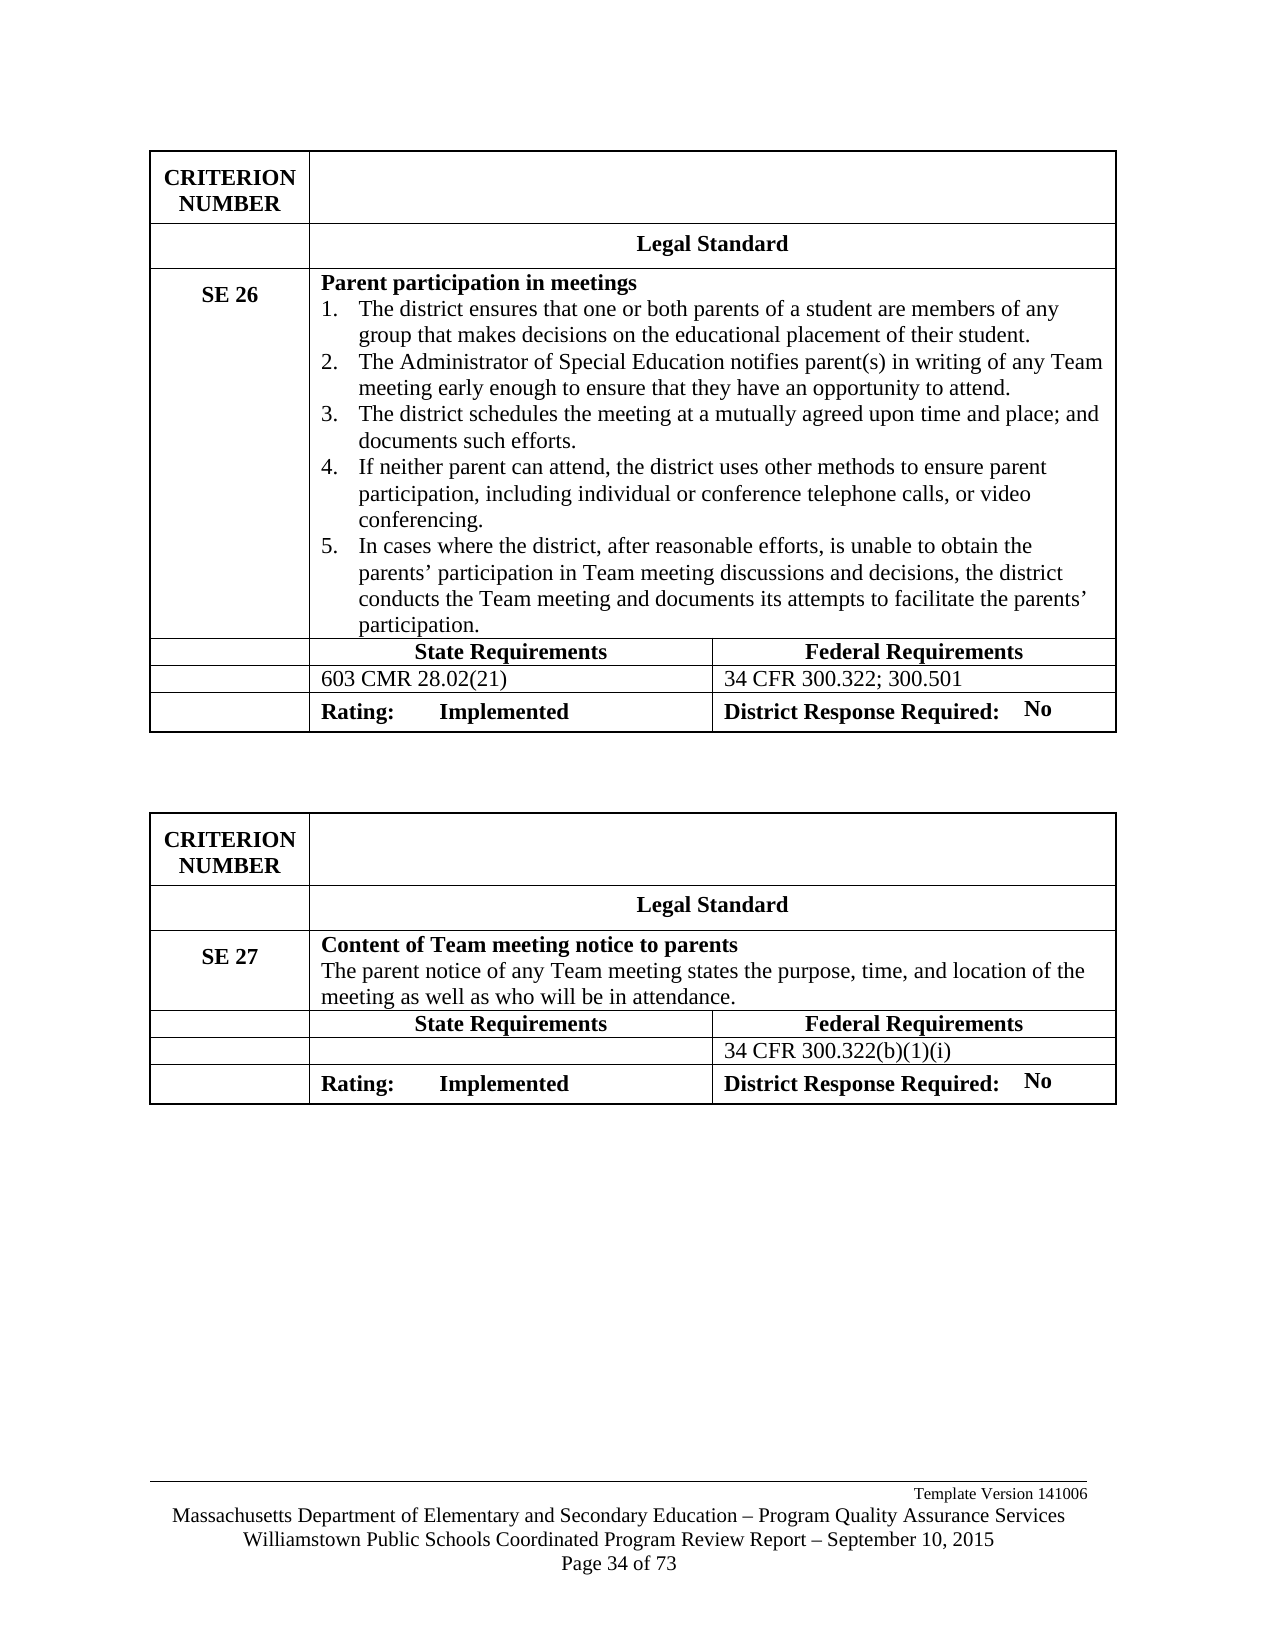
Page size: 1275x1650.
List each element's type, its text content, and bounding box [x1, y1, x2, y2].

table_cell [151, 886, 309, 930]
table_cell State Requirements [310, 1011, 712, 1037]
table_cell [151, 1011, 309, 1037]
table_cell [151, 1065, 309, 1103]
table_cell 603 CMR 28.02(21) [310, 666, 712, 691]
table_cell Content of Team meeting notice to parents The parent notice of any Team meeting states the purpose, time, and location of the meeting as well as who will be in attendance. [310, 931, 1115, 1010]
table_cell Legal Standard [310, 886, 1115, 930]
table_cell District Response Required: [713, 693, 1012, 731]
table_cell State Requirements [310, 639, 712, 664]
table_cell Federal Requirements [713, 639, 1115, 664]
table_cell Federal Requirements [713, 1011, 1115, 1037]
table_cell Legal Standard [310, 224, 1115, 268]
table_cell Implemented [422, 1065, 712, 1103]
table_cell [151, 639, 309, 664]
table_cell Rating: [310, 693, 422, 731]
table_cell SE 26 [151, 269, 309, 638]
table_header [310, 152, 1115, 223]
table_cell [310, 1038, 712, 1063]
table_cell [151, 666, 309, 691]
table_cell [151, 1038, 309, 1063]
table_header CRITERION NUMBER [151, 814, 309, 885]
table_cell 34 CFR 300.322; 300.501 [713, 666, 1115, 691]
table_cell No [1013, 693, 1115, 731]
table_cell Rating: [310, 1065, 422, 1103]
table_cell District Response Required: [713, 1065, 1012, 1103]
table_cell [151, 224, 309, 268]
table_cell Implemented [422, 693, 712, 731]
table_cell Parent participation in meetings The district ensures that one or both parents of a student are members of any group that makes decisions on the educational placement of their student. The Administrator of Special Education notifies parent(s) in writing of any Team meeting early enough to ensure that they have an opportunity to attend. The district schedules the meeting at a mutually agreed upon time and place; and documents such efforts. If neither parent can attend, the district uses other methods to ensure parent participation, including individual or conference telephone calls, or video conferencing. In cases where the district, after reasonable efforts, is unable to obtain the parents’ participation in Team meeting discussions and decisions, the district conducts the Team meeting and documents its attempts to facilitate the parents’ participation. [310, 269, 1115, 638]
table_cell 34 CFR 300.322(b)(1)(i) [713, 1038, 1115, 1063]
table_cell SE 27 [151, 931, 309, 1010]
table_header CRITERION NUMBER [151, 152, 309, 223]
table_cell No [1013, 1065, 1115, 1103]
table_cell [151, 693, 309, 731]
table_header [310, 814, 1115, 885]
